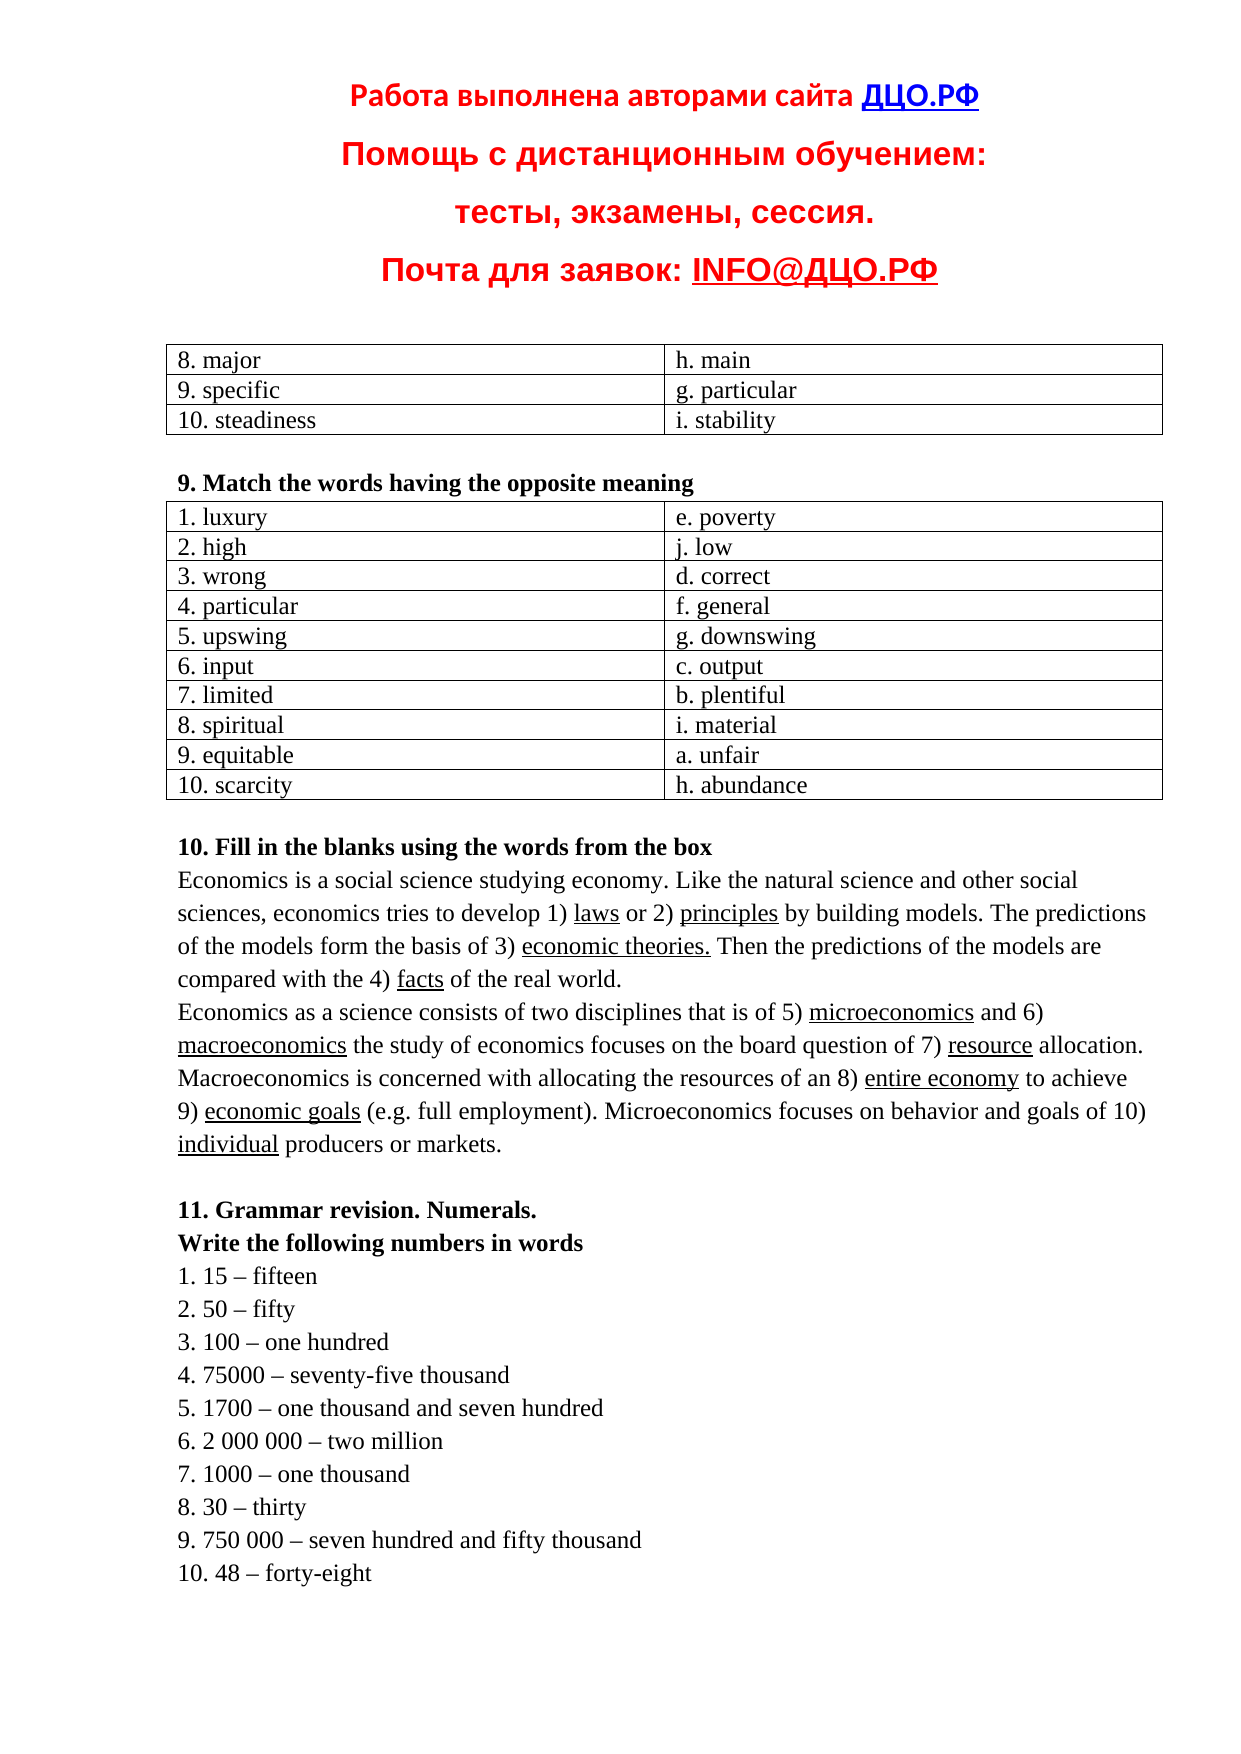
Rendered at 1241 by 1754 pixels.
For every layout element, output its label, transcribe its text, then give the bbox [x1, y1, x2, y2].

table_cell g. particular [665, 375, 1162, 404]
text 10. 48 – forty-eight [177, 1558, 1152, 1587]
text Write the following numbers in words [177, 1228, 1152, 1257]
text 4. 75000 – seventy-five thousand [177, 1360, 1152, 1389]
table_cell 8. spiritual [167, 710, 664, 739]
table_cell j. low [665, 532, 1162, 560]
table_cell 10. scarcity [167, 770, 664, 799]
table_cell 10. steadiness [167, 405, 664, 434]
table_cell h. abundance [665, 770, 1162, 799]
table_cell 4. particular [167, 591, 664, 620]
text 8. 30 – thirty [177, 1492, 1152, 1521]
table_cell c. output [665, 651, 1162, 679]
table_cell g. downswing [665, 621, 1162, 650]
table_cell d. correct [665, 561, 1162, 590]
table_cell 8. major [167, 345, 664, 374]
text 9. Match the words having the opposite meaning [177, 468, 1152, 496]
text 10. Fill in the blanks using the words from the box [177, 832, 1152, 861]
text 7. 1000 – one thousand [177, 1459, 1152, 1488]
text 2. 50 – fifty [177, 1294, 1152, 1323]
text 6. 2 000 000 – two million [177, 1426, 1152, 1455]
text 5. 1700 – one thousand and seven hundred [177, 1393, 1152, 1422]
text 3. 100 – one hundred [177, 1327, 1152, 1356]
table_cell 2. high [167, 532, 664, 560]
table_cell a. unfair [665, 740, 1162, 769]
text Economics is a social science studying economy. Like the natural science and other social sciences, economics tries to develop 1) laws or 2) principles by building models. The predictions of the models form the basis of 3) economic theories. Then the predictions of the models are compared with the 4) facts of the real world. [177, 865, 1152, 993]
table_cell i. stability [665, 405, 1162, 434]
table_cell 9. equitable [167, 740, 664, 769]
table_cell h. main [665, 345, 1162, 374]
table_header e. poverty [665, 502, 1162, 531]
table_cell 3. wrong [167, 561, 664, 590]
text 9. 750 000 – seven hundred and fifty thousand [177, 1525, 1152, 1554]
table_header 1. luxury [167, 502, 664, 531]
table_cell 9. specific [167, 375, 664, 404]
table_cell 7. limited [167, 681, 664, 709]
text Economics as a science consists of two disciplines that is of 5) microeconomics and 6) macroeconomics the study of economics focuses on the board question of 7) resource allocation. Macroeconomics is concerned with allocating the resources of an 8) entire economy to achieve 9) economic goals (e.g. full employment). Microeconomics focuses on behavior and goals of 10) individual producers or markets. [177, 997, 1152, 1158]
table_cell 6. input [167, 651, 664, 679]
text 11. Grammar revision. Numerals. [177, 1195, 1152, 1224]
text 1. 15 – fifteen [177, 1261, 1152, 1290]
table_cell 5. upswing [167, 621, 664, 650]
table_cell i. material [665, 710, 1162, 739]
table_cell b. plentiful [665, 681, 1162, 709]
table_cell f. general [665, 591, 1162, 620]
